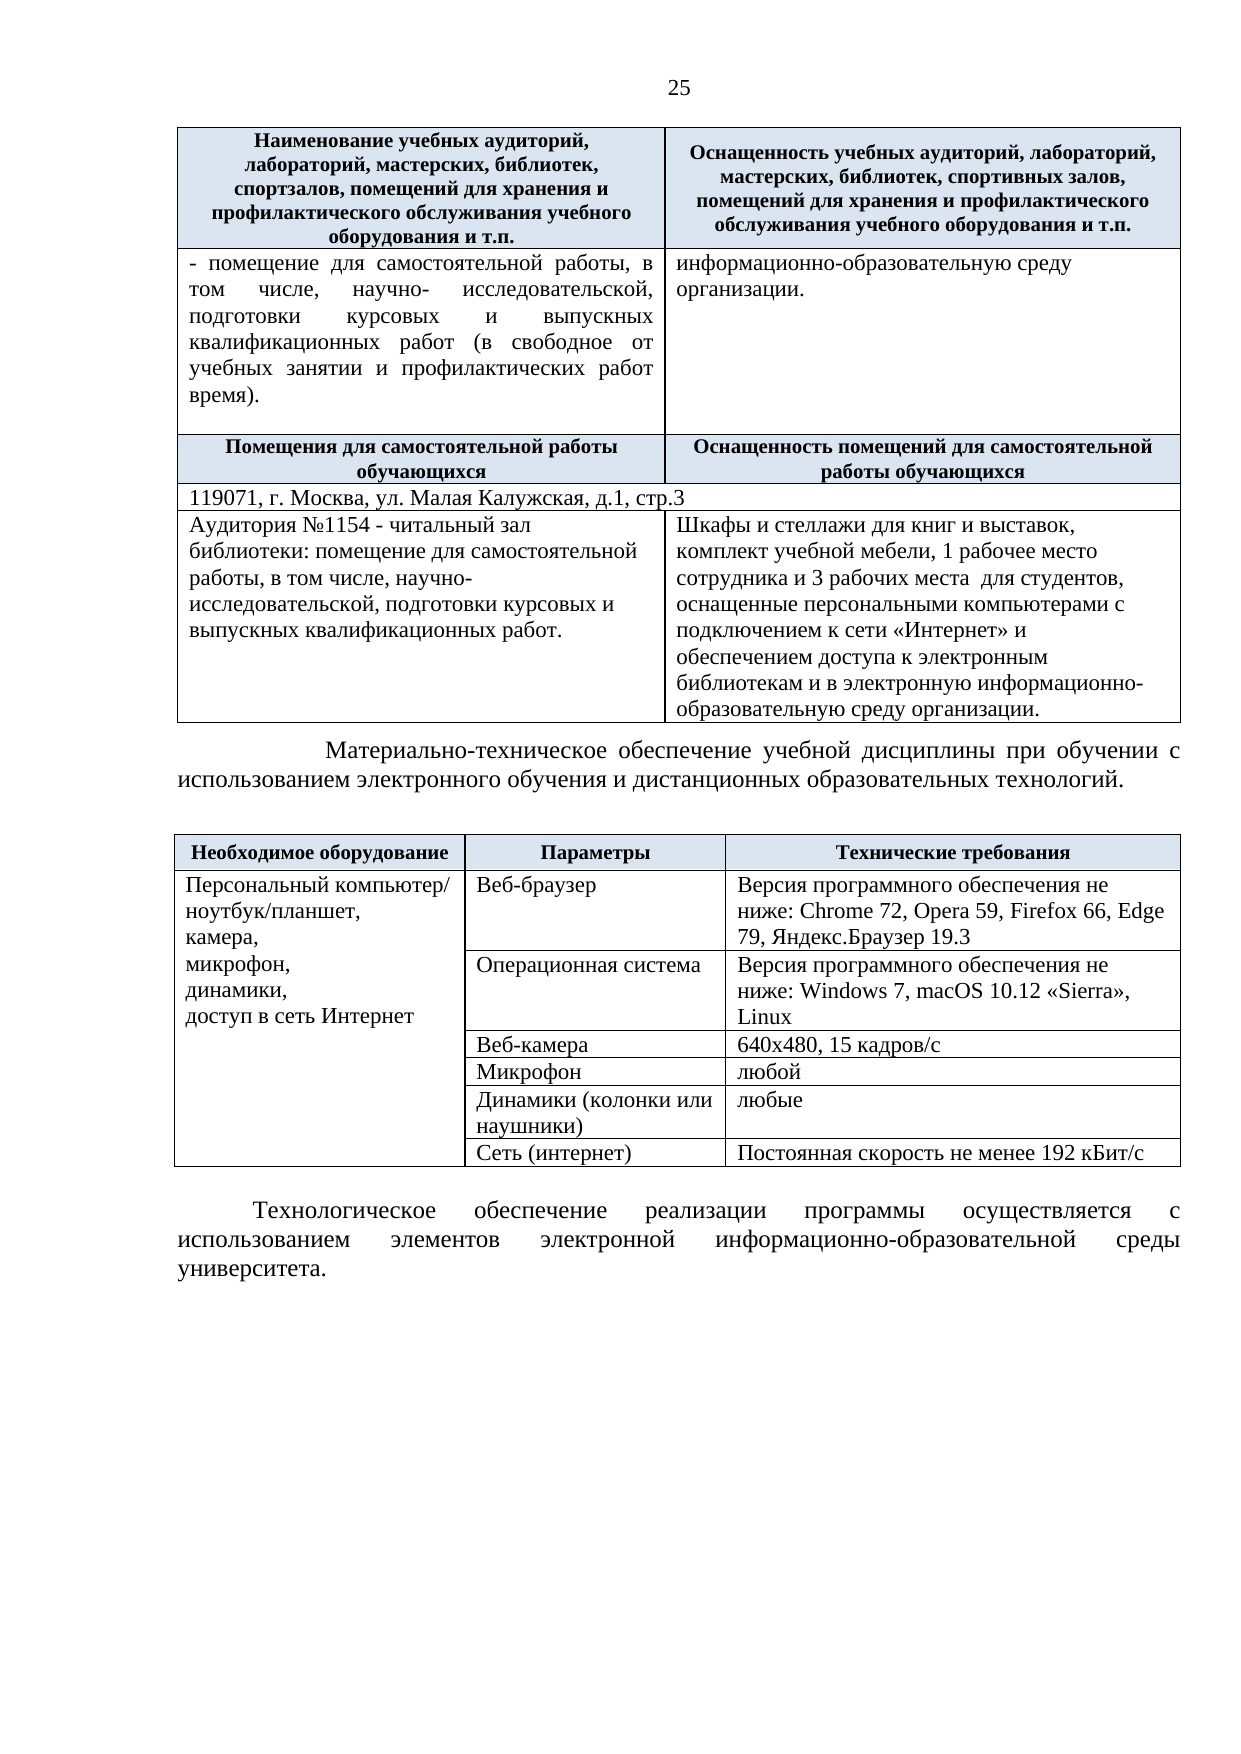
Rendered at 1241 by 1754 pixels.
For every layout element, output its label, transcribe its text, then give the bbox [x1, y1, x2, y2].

table_cell Шкафы и стеллажи для книг и выставок, комплект учебной мебели, 1 рабочее место сотрудника и 3 рабочих места для студентов, оснащенные персональными компьютерами с подключением к сети «Интернет» и обеспечением доступа к электронным библиотекам и в электронную информационно-образовательную среду организации. [666, 511, 1180, 722]
list Материально-техническое обеспечение учебной дисциплины при обучении с использованием электронного обучения и дистанционных образовательных технологий. [177, 735, 1181, 793]
table_header Технические требования [726, 835, 1180, 869]
table_cell 640х480, 15 кадров/с [726, 1031, 1180, 1057]
table_cell Помещения для самостоятельной работы обучающихся [178, 435, 664, 483]
table_cell Версия программного обеспечения не ниже: Windows 7, macOS 10.12 «Sierra», Linux [726, 951, 1180, 1030]
table_cell Веб-камера [466, 1031, 725, 1057]
table_cell Веб-браузер [466, 871, 725, 950]
table_cell любой [726, 1058, 1180, 1084]
table_header Оснащенность учебных аудиторий, лабораторий, мастерских, библиотек, спортивных залов, помещений для хранения и профилактического обслуживания учебного оборудования и т.п. [666, 128, 1180, 248]
table_cell Версия программного обеспечения не ниже: Chrome 72, Opera 59, Firefox 66, Edge 79, Яндекс.Браузер 19.3 [726, 871, 1180, 950]
table_cell Сеть (интернет) [466, 1139, 725, 1166]
table_cell 119071, г. Москва, ул. Малая Калужская, д.1, стр.3 [178, 484, 1180, 510]
table_cell Оснащенность помещений для самостоятельной работы обучающихся [666, 435, 1180, 483]
list Технологическое обеспечение реализации программы осуществляется с использованием элементов электронной информационно-образовательной среды университета. [177, 1196, 1181, 1282]
table_header Параметры [466, 835, 725, 869]
table_cell Персональный компьютер/ ноутбук/планшет, камера, микрофон, динамики, доступ в сеть Интернет [175, 871, 464, 1166]
table_cell Динамики (колонки или наушники) [466, 1086, 725, 1138]
table_cell Операционная система [466, 951, 725, 1030]
table_cell Микрофон [466, 1058, 725, 1084]
table_header Необходимое оборудование [175, 835, 464, 869]
table_cell любые [726, 1086, 1180, 1138]
table_header Наименование учебных аудиторий, лабораторий, мастерских, библиотек, спортзалов, помещений для хранения и профилактического обслуживания учебного оборудования и т.п. [178, 128, 664, 248]
table_cell Постоянная скорость не менее 192 кБит/с [726, 1139, 1180, 1166]
table_cell Аудитория №1154 - читальный зал библиотеки: помещение для самостоятельной работы, в том числе, научно-исследовательской, подготовки курсовых и выпускных квалификационных работ. [178, 511, 664, 722]
